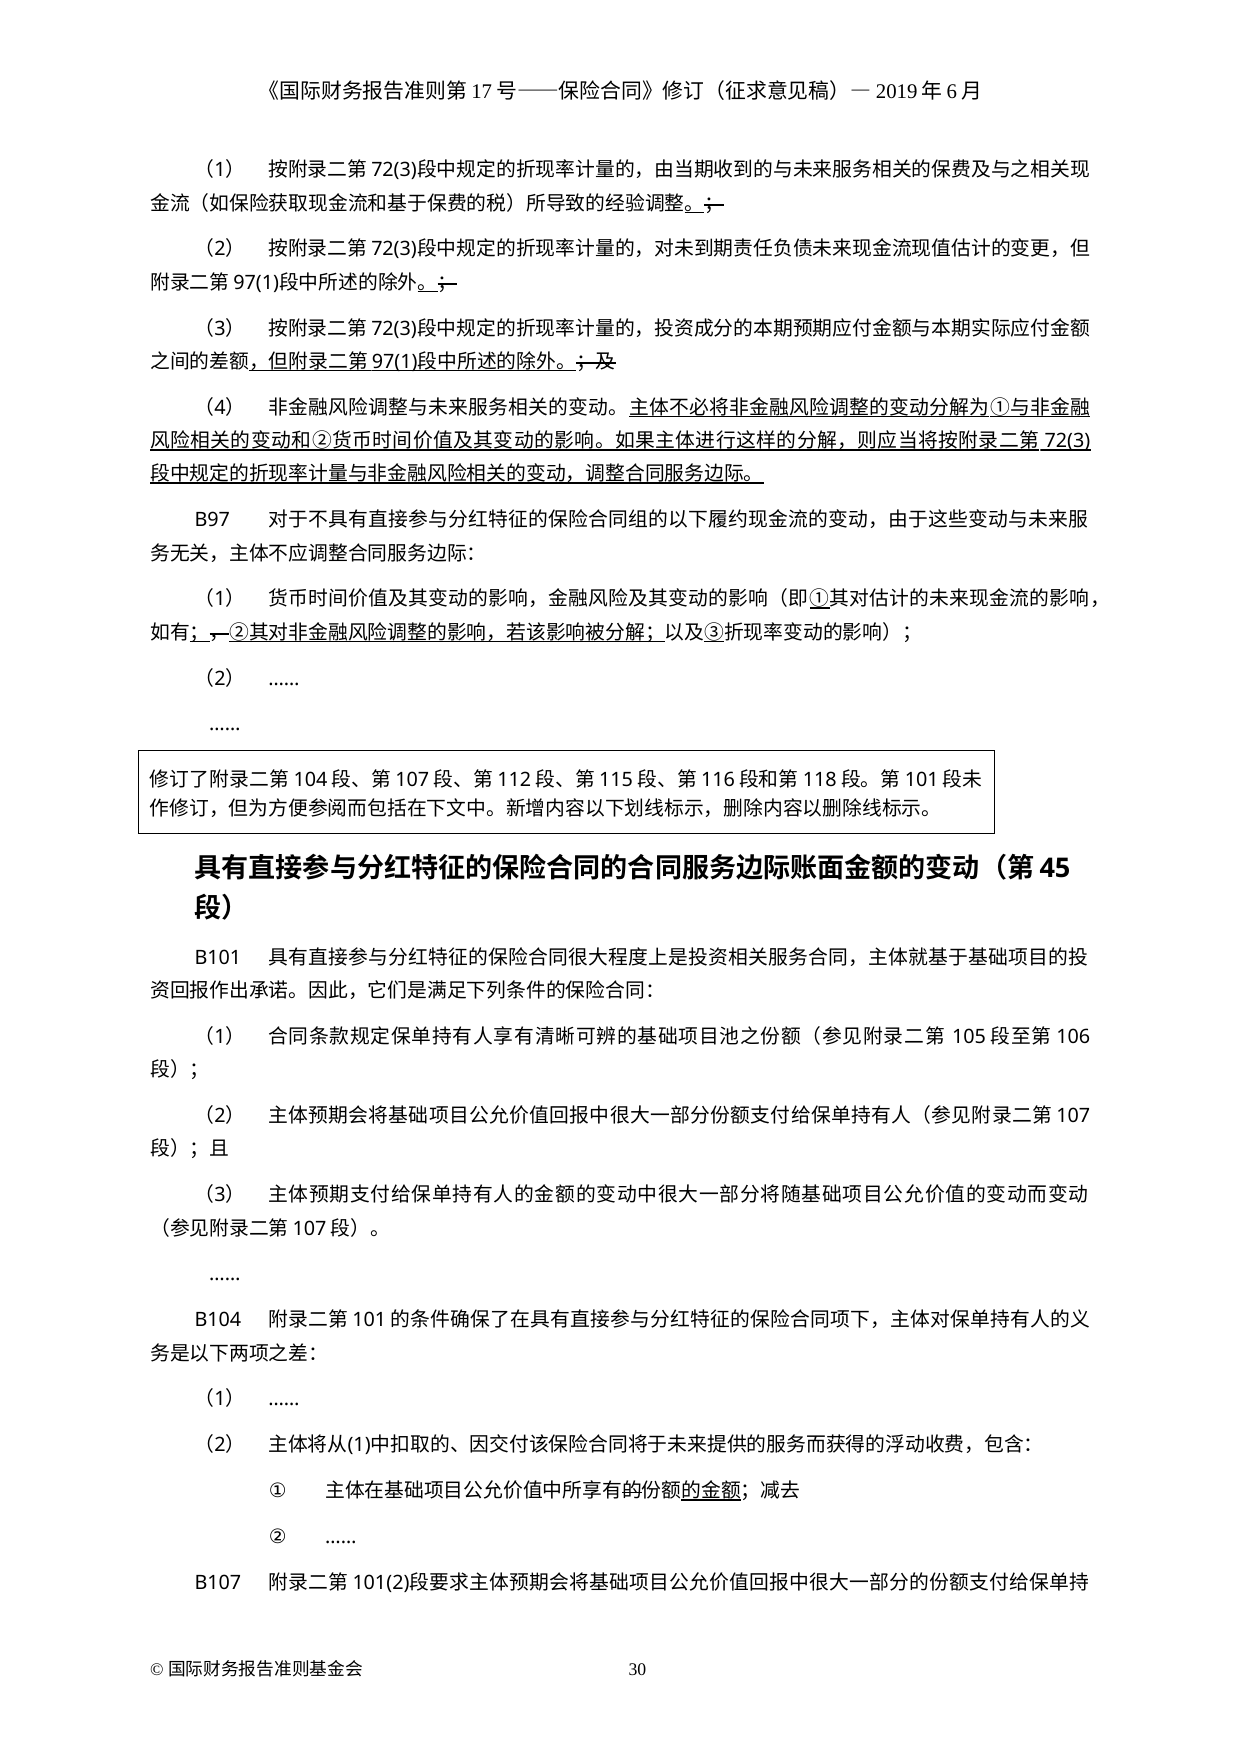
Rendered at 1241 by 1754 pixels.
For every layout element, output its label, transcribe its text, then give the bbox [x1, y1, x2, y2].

text （1） 按附录二第72(3)段中规定的折现率计量的，由当期收到的与未来服务相关的保费及与之相关现金流（如保险获取现金流和基于保费的税）所导致的经验调整。； [150, 150, 1090, 217]
text ① 主体在基础项目公允价值中所享有的份额的金额；减去 [150, 1471, 1090, 1504]
text （2） 主体将从(1)中扣取的、因交付该保险合同将于未来提供的服务而获得的浮动收费，包含： [150, 1425, 1090, 1458]
text （2） 按附录二第72(3)段中规定的折现率计量的，对未到期责任负债未来现金流现值估计的变更，但附录二第97(1)段中所述的除外。； [150, 229, 1090, 296]
text （3） 按附录二第72(3)段中规定的折现率计量的，投资成分的本期预期应付金额与本期实际应付金额之间的差额，但附录二第97(1)段中所述的除外。；及 [150, 308, 1090, 375]
text （1） 货币时间价值及其变动的影响，金融风险及其变动的影响（即①其对估计的未来现金流的影响，如有；，②其对非金融风险调整的影响，若该影响被分解；以及③折现率变动的影响）； [150, 579, 1090, 646]
text ② …… [150, 1517, 1090, 1550]
text （3） 主体预期支付给保单持有人的金额的变动中很大一部分将随基础项目公允价值的变动而变动（参见附录二第107段）。 [150, 1175, 1090, 1242]
text …… [150, 1254, 1090, 1287]
table_header 修订了附录二第104段、第107段、第112段、第115段、第116段和第118段。第101段未作修订，但为方便参阅而包括在下文中。新增内容以下划线标示，删除内容以删除线标示。 [139, 751, 994, 833]
text B97 对于不具有直接参与分红特征的保险合同组的以下履约现金流的变动，由于这些变动与未来服务无关，主体不应调整合同服务边际： [150, 500, 1090, 567]
subtitle 具有直接参与分红特征的保险合同的合同服务边际账面金额的变动（第45段） [194, 846, 1090, 925]
text B104 附录二第101的条件确保了在具有直接参与分红特征的保险合同项下，主体对保单持有人的义务是以下两项之差： [150, 1300, 1090, 1367]
text B101 具有直接参与分红特征的保险合同很大程度上是投资相关服务合同，主体就基于基础项目的投资回报作出承诺。因此，它们是满足下列条件的保险合同： [150, 937, 1090, 1004]
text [150, 1562, 1090, 1596]
text （1） 合同条款规定保单持有人享有清晰可辨的基础项目池之份额（参见附录二第105段至第106段）； [150, 1017, 1090, 1083]
text （1） …… [150, 1379, 1090, 1412]
text （2） 主体预期会将基础项目公允价值回报中很大一部分份额支付给保单持有人（参见附录二第107段）；且 [150, 1096, 1090, 1162]
text （4） 非金融风险调整与未来服务相关的变动。主体不必将非金融风险调整的变动分解为①与非金融风险相关的变动和②货币时间价值及其变动的影响。如果主体进行这样的分解，则应当将按附录二第72(3)段中规定的折现率计量与非金融风险相关的变动，调整合同服务边际。 [150, 387, 1090, 487]
text （2） …… [150, 658, 1090, 692]
text …… [150, 704, 1090, 737]
